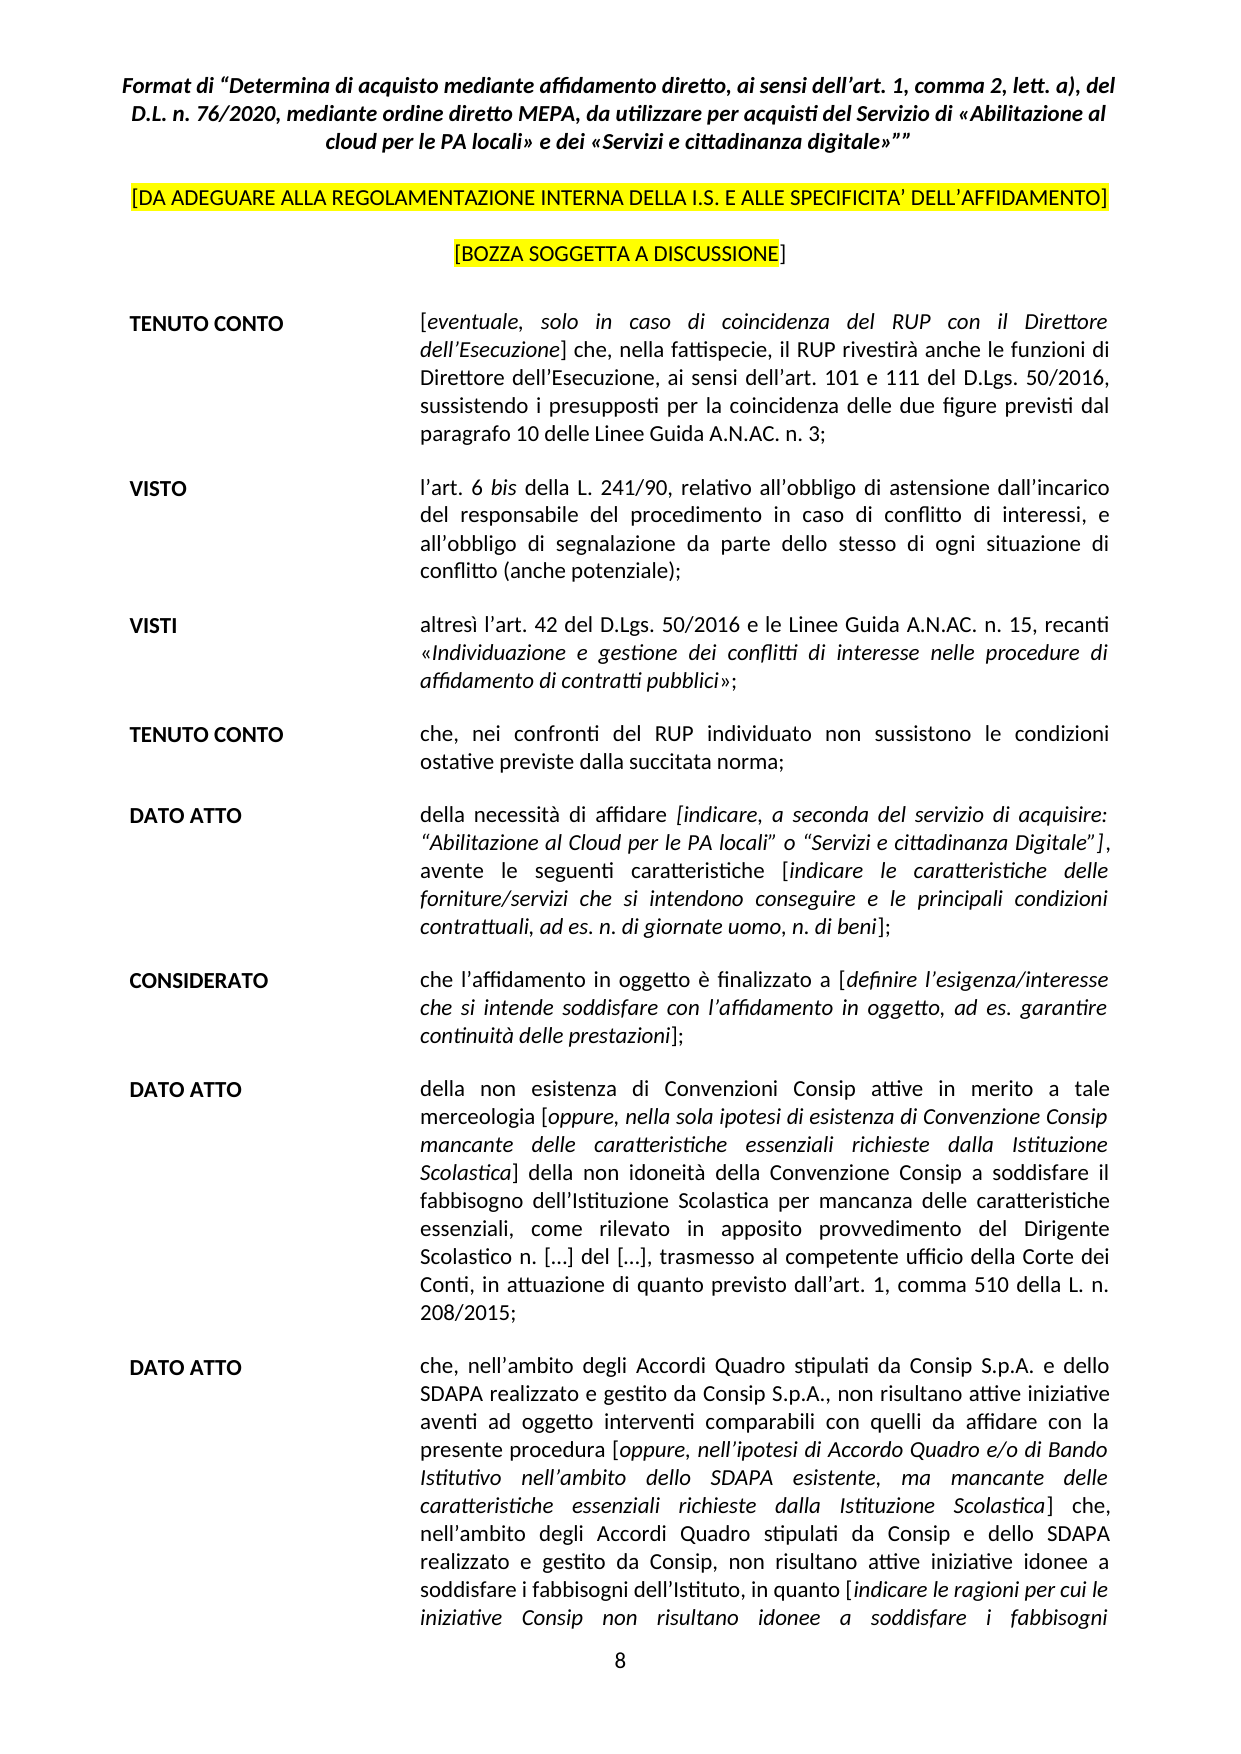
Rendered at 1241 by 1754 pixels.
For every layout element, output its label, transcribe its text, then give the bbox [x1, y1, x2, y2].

table_cell TENUTO CONTO [118, 295, 419, 460]
table_cell VISTO [118, 460, 419, 597]
table_cell TENUTO CONTO [118, 706, 419, 787]
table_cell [419, 1339, 1122, 1631]
table_cell DATO ATTO [118, 1061, 419, 1339]
table_cell altresì l’art. 42 del D.Lgs. 50/2016 e le Linee Guida A.N.AC. n. 15, recanti «Individuazione e gestione dei conflitti di interesse nelle procedure di affidamento di contratti pubblici»; [419, 597, 1122, 706]
table_cell DATO ATTO [118, 1339, 419, 1631]
table_cell che l’affidamento in oggetto è finalizzato a [definire l’esigenza/interesse che si intende soddisfare con l’affidamento in oggetto, ad es. garantire continuità delle prestazioni]; [419, 953, 1122, 1061]
table_cell VISTI [118, 597, 419, 706]
table_cell CONSIDERATO [118, 953, 419, 1061]
table_cell che, nei confronti del RUP individuato non sussistono le condizioni ostative previste dalla succitata norma; [419, 706, 1122, 787]
table_cell DATO ATTO [118, 787, 419, 952]
table_cell della non esistenza di Convenzioni Consip attive in merito a tale merceologia [oppure, nella sola ipotesi di esistenza di Convenzione Consip mancante delle caratteristiche essenziali richieste dalla Istituzione Scolastica] della non idoneità della Convenzione Consip a soddisfare il fabbisogno dell’Istituzione Scolastica per mancanza delle caratteristiche essenziali, come rilevato in apposito provvedimento del Dirigente Scolastico n. […] del […], trasmesso al competente ufficio della Corte dei Conti, in attuazione di quanto previsto dall’art. 1, comma 510 della L. n. 208/2015; [419, 1061, 1122, 1339]
table_cell della necessità di affidare [indicare, a seconda del servizio di acquisire: “Abilitazione al Cloud per le PA locali” o “Servizi e cittadinanza Digitale”], avente le seguenti caratteristiche [indicare le caratteristiche delle forniture/servizi che si intendono conseguire e le principali condizioni contrattuali, ad es. n. di giornate uomo, n. di beni]; [419, 787, 1122, 952]
table_cell [eventuale, solo in caso di coincidenza del RUP con il Direttore dell’Esecuzione] che, nella fattispecie, il RUP rivestirà anche le funzioni di Direttore dell’Esecuzione, ai sensi dell’art. 101 e 111 del D.Lgs. 50/2016, sussistendo i presupposti per la coincidenza delle due figure previsti dal paragrafo 10 delle Linee Guida A.N.AC. n. 3; [419, 295, 1122, 460]
table_cell l’art. 6 bis della L. 241/90, relativo all’obbligo di astensione dall’incarico del responsabile del procedimento in caso di conflitto di interessi, e all’obbligo di segnalazione da parte dello stesso di ogni situazione di conflitto (anche potenziale); [419, 460, 1122, 597]
